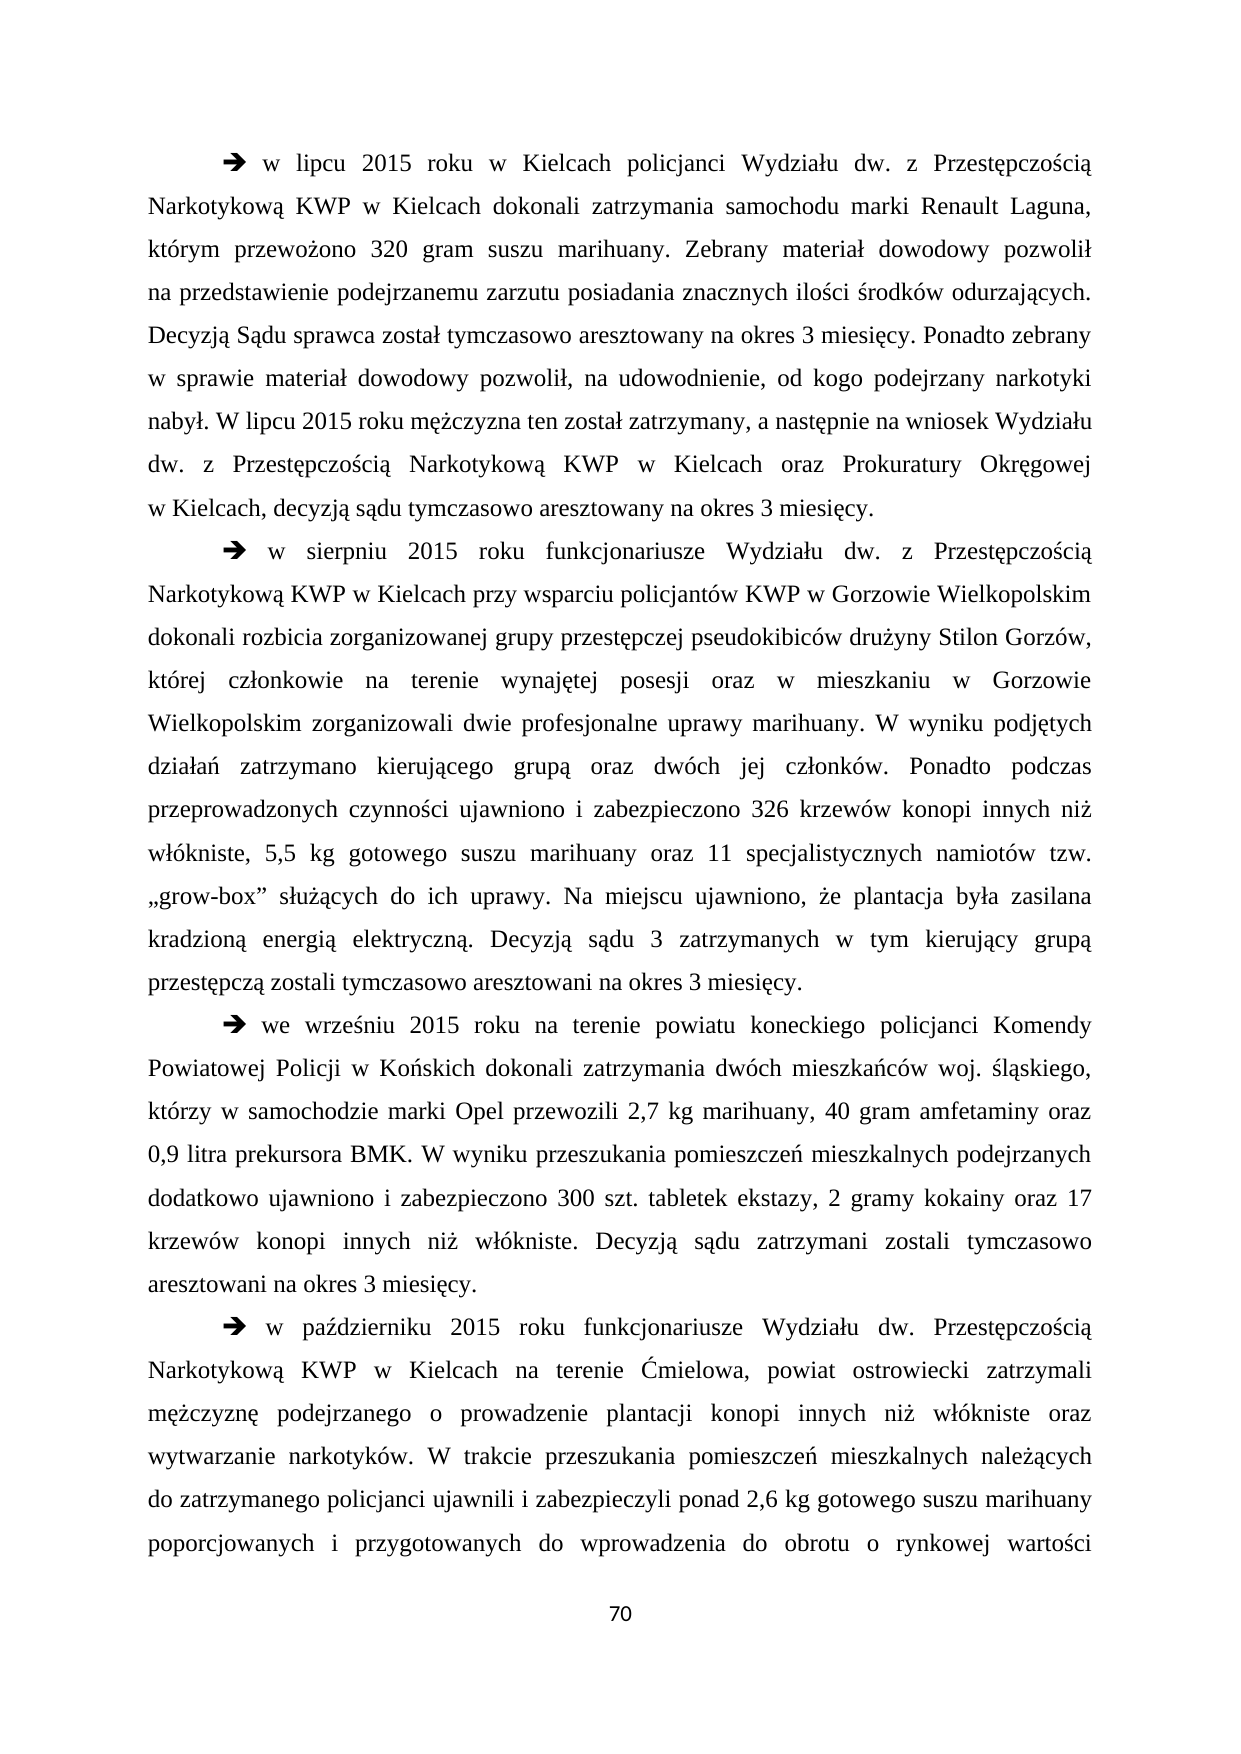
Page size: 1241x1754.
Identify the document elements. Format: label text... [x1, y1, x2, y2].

text w sierpniu 2015 roku funkcjonariusze Wydziału dw. z Przestępczością Narkotykową KWP w Kielcach przy wsparciu policjantów KWP w Gorzowie Wielkopolskim dokonali rozbicia zorganizowanej grupy przestępczej pseudokibiców drużyny Stilon Gorzów, której członkowie na terenie wynajętej posesji oraz w mieszkaniu w Gorzowie Wielkopolskim zorganizowali dwie profesjonalne uprawy marihuany. W wyniku podjętych działań zatrzymano kierującego grupą oraz dwóch jej członków. Ponadto podczas przeprowadzonych czynności ujawniono i zabezpieczono 326 krzewów konopi innych niż włókniste, 5,5 kg gotowego suszu marihuany oraz 11 specjalistycznych namiotów tzw. „grow-box” służących do ich uprawy. Na miejscu ujawniono, że plantacja była zasilana kradzioną energią elektryczną. Decyzją sądu 3 zatrzymanych w tym kierujący grupą przestępczą zostali tymczasowo aresztowani na okres 3 miesięcy. [148, 536, 1092, 996]
text w lipcu 2015 roku w Kielcach policjanci Wydziału dw. z Przestępczością Narkotykową KWP w Kielcach dokonali zatrzymania samochodu marki Renault Laguna, którym przewożono 320 gram suszu marihuany. Zebrany materiał dowodowy pozwolił na przedstawienie podejrzanemu zarzutu posiadania znacznych ilości środków odurzających. Decyzją Sądu sprawca został tymczasowo aresztowany na okres 3 miesięcy. Ponadto zebrany w sprawie materiał dowodowy pozwolił, na udowodnienie, od kogo podejrzany narkotyki nabył. W lipcu 2015 roku mężczyzna ten został zatrzymany, a następnie na wniosek Wydziału dw. z Przestępczością Narkotykową KWP w Kielcach oraz Prokuratury Okręgowej w Kielcach, decyzją sądu tymczasowo aresztowany na okres 3 miesięcy. [148, 148, 1092, 521]
text we wrześniu 2015 roku na terenie powiatu koneckiego policjanci Komendy Powiatowej Policji w Końskich dokonali zatrzymania dwóch mieszkańców woj. śląskiego, którzy w samochodzie marki Opel przewozili 2,7 kg marihuany, 40 gram amfetaminy oraz 0,9 litra prekursora BMK. W wyniku przeszukania pomieszczeń mieszkalnych podejrzanych dodatkowo ujawniono i zabezpieczono 300 szt. tabletek ekstazy, 2 gramy kokainy oraz 17 krzewów konopi innych niż włókniste. Decyzją sądu zatrzymani zostali tymczasowo aresztowani na okres 3 miesięcy. [148, 1010, 1092, 1298]
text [148, 1312, 1092, 1556]
